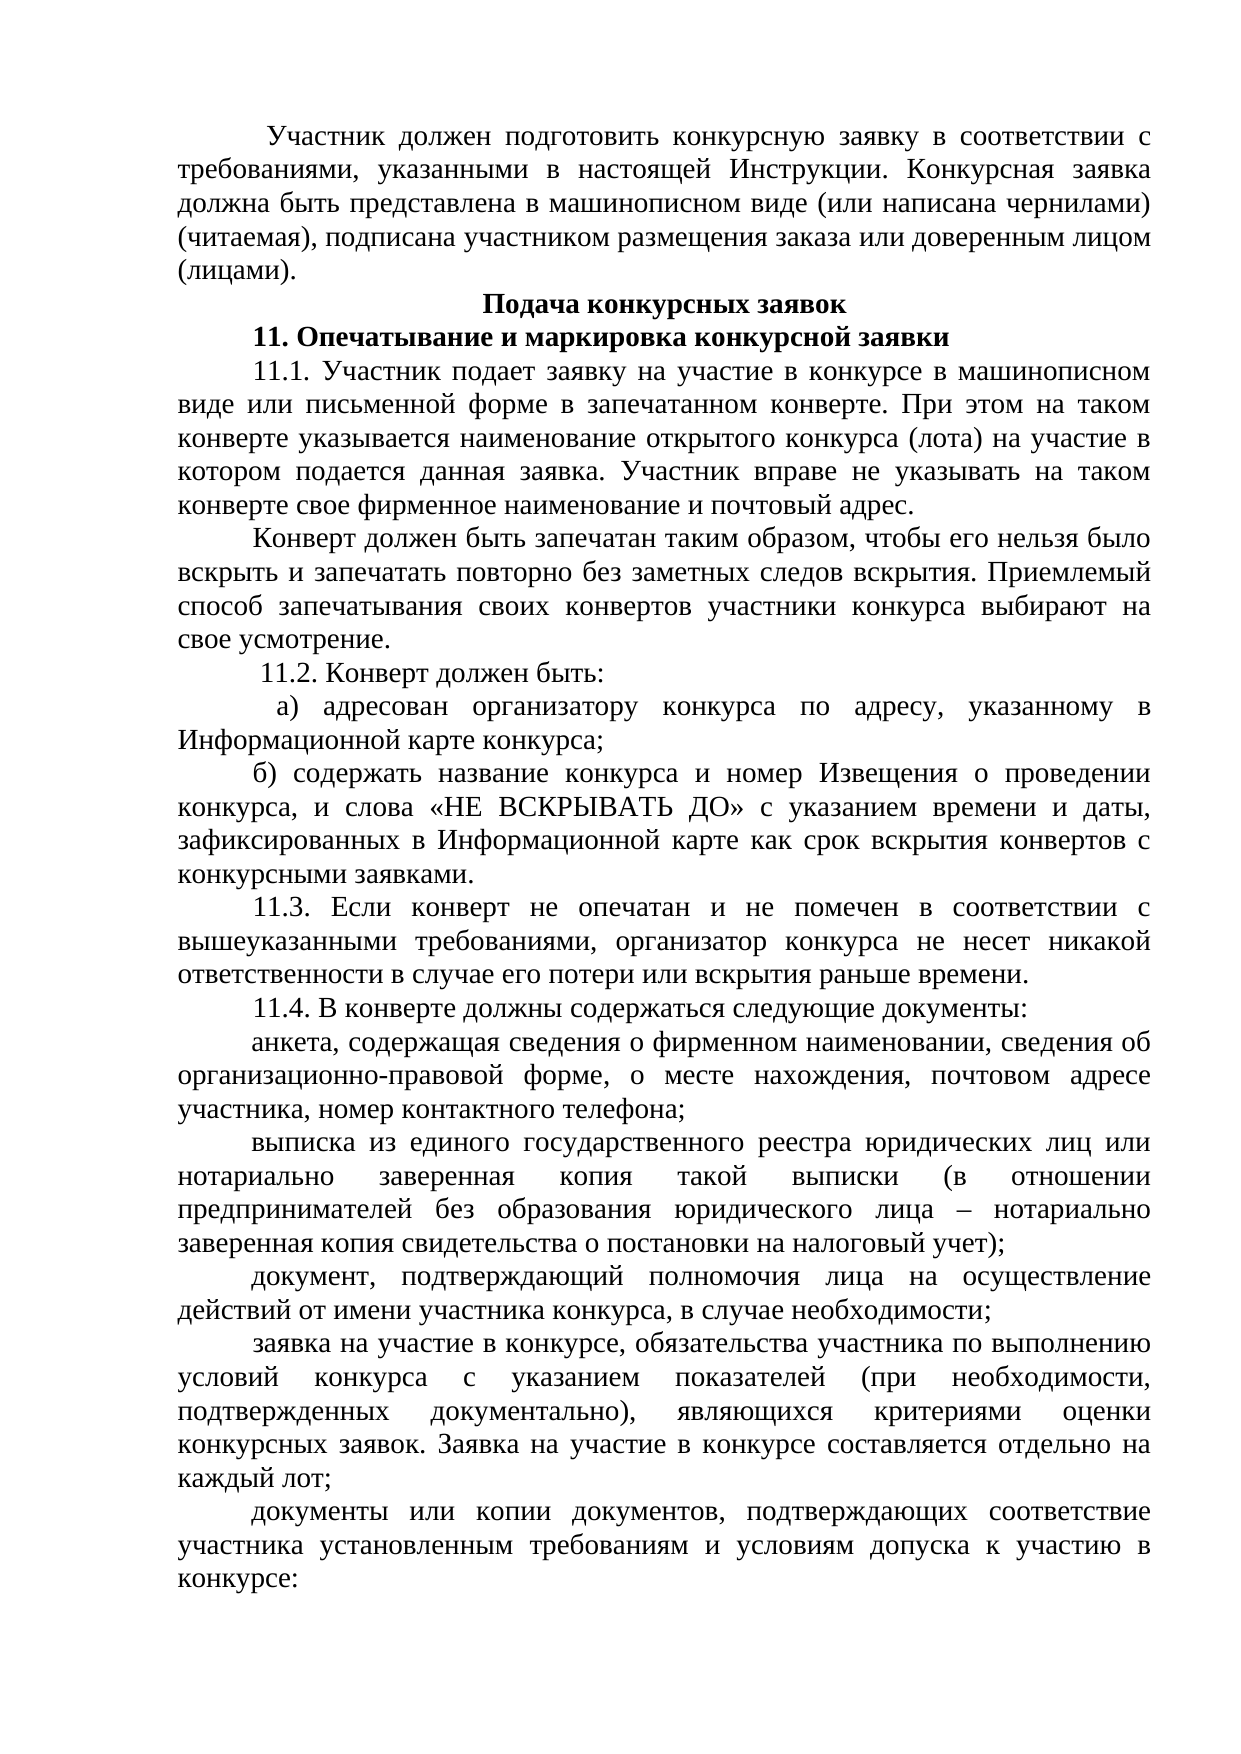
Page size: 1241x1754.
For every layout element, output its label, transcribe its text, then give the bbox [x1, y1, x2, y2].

text документ, подтверждающий полномочия лица на осуществление действий от имени участника конкурса, в случае необходимости; [177, 1258, 1152, 1326]
text документы или копии документов, подтверждающих соответствие участника установленным требованиям и условиям допуска к участию в конкурсе: [177, 1493, 1152, 1594]
text выписка из единого государственного реестра юридических лиц или нотариально заверенная копия такой выписки (в отношении предпринимателей без образования юридического лица – нотариально заверенная копия свидетельства о постановки на налоговый учет); [177, 1124, 1152, 1258]
text Конверт должен быть запечатан таким образом, чтобы его нельзя было вскрыть и запечатать повторно без заметных следов вскрытия. Приемлемый способ запечатывания своих конвертов участники конкурса выбирают на свое усмотрение. [177, 521, 1152, 655]
text 11.2. Конверт должен быть: [177, 655, 1152, 688]
subtitle Подача конкурсных заявок [177, 286, 1152, 319]
text заявка на участие в конкурсе, обязательства участника по выполнению условий конкурса с указанием показателей (при необходимости, подтвержденных документально), являющихся критериями оценки конкурсных заявок. Заявка на участие в конкурсе составляется отдельно на каждый лот; [177, 1326, 1152, 1493]
text а) адресован организатору конкурса по адресу, указанному в Информационной карте конкурса; [177, 688, 1152, 755]
text б) содержать название конкурса и номер Извещения о проведении конкурса, и слова «НЕ ВСКРЫВАТЬ ДО» с указанием времени и даты, зафиксированных в Информационной карте как срок вскрытия конвертов с конкурсными заявками. [177, 755, 1152, 889]
text 11. Опечатывание и маркировка конкурсной заявки [177, 319, 1152, 353]
text 11.3. Если конверт не опечатан и не помечен в соответствии с вышеуказанными требованиями, организатор конкурса не несет никакой ответственности в случае его потери или вскрытия раньше времени. [177, 889, 1152, 990]
text Участник должен подготовить конкурсную заявку в соответствии с требованиями, указанными в настоящей Инструкции. Конкурсная заявка должна быть представлена в машинописном виде (или написана чернилами) (читаемая), подписана участником размещения заказа или доверенным лицом (лицами). [177, 118, 1152, 286]
text 11.4. В конверте должны содержаться следующие документы: [177, 990, 1152, 1024]
text анкета, содержащая сведения о фирменном наименовании, сведения об организационно-правовой форме, о месте нахождения, почтовом адресе участника, номер контактного телефона; [177, 1024, 1152, 1124]
text 11.1. Участник подает заявку на участие в конкурсе в машинописном виде или письменной форме в запечатанном конверте. При этом на таком конверте указывается наименование открытого конкурса (лота) на участие в котором подается данная заявка. Участник вправе не указывать на таком конверте свое фирменное наименование и почтовый адрес. [177, 353, 1152, 521]
